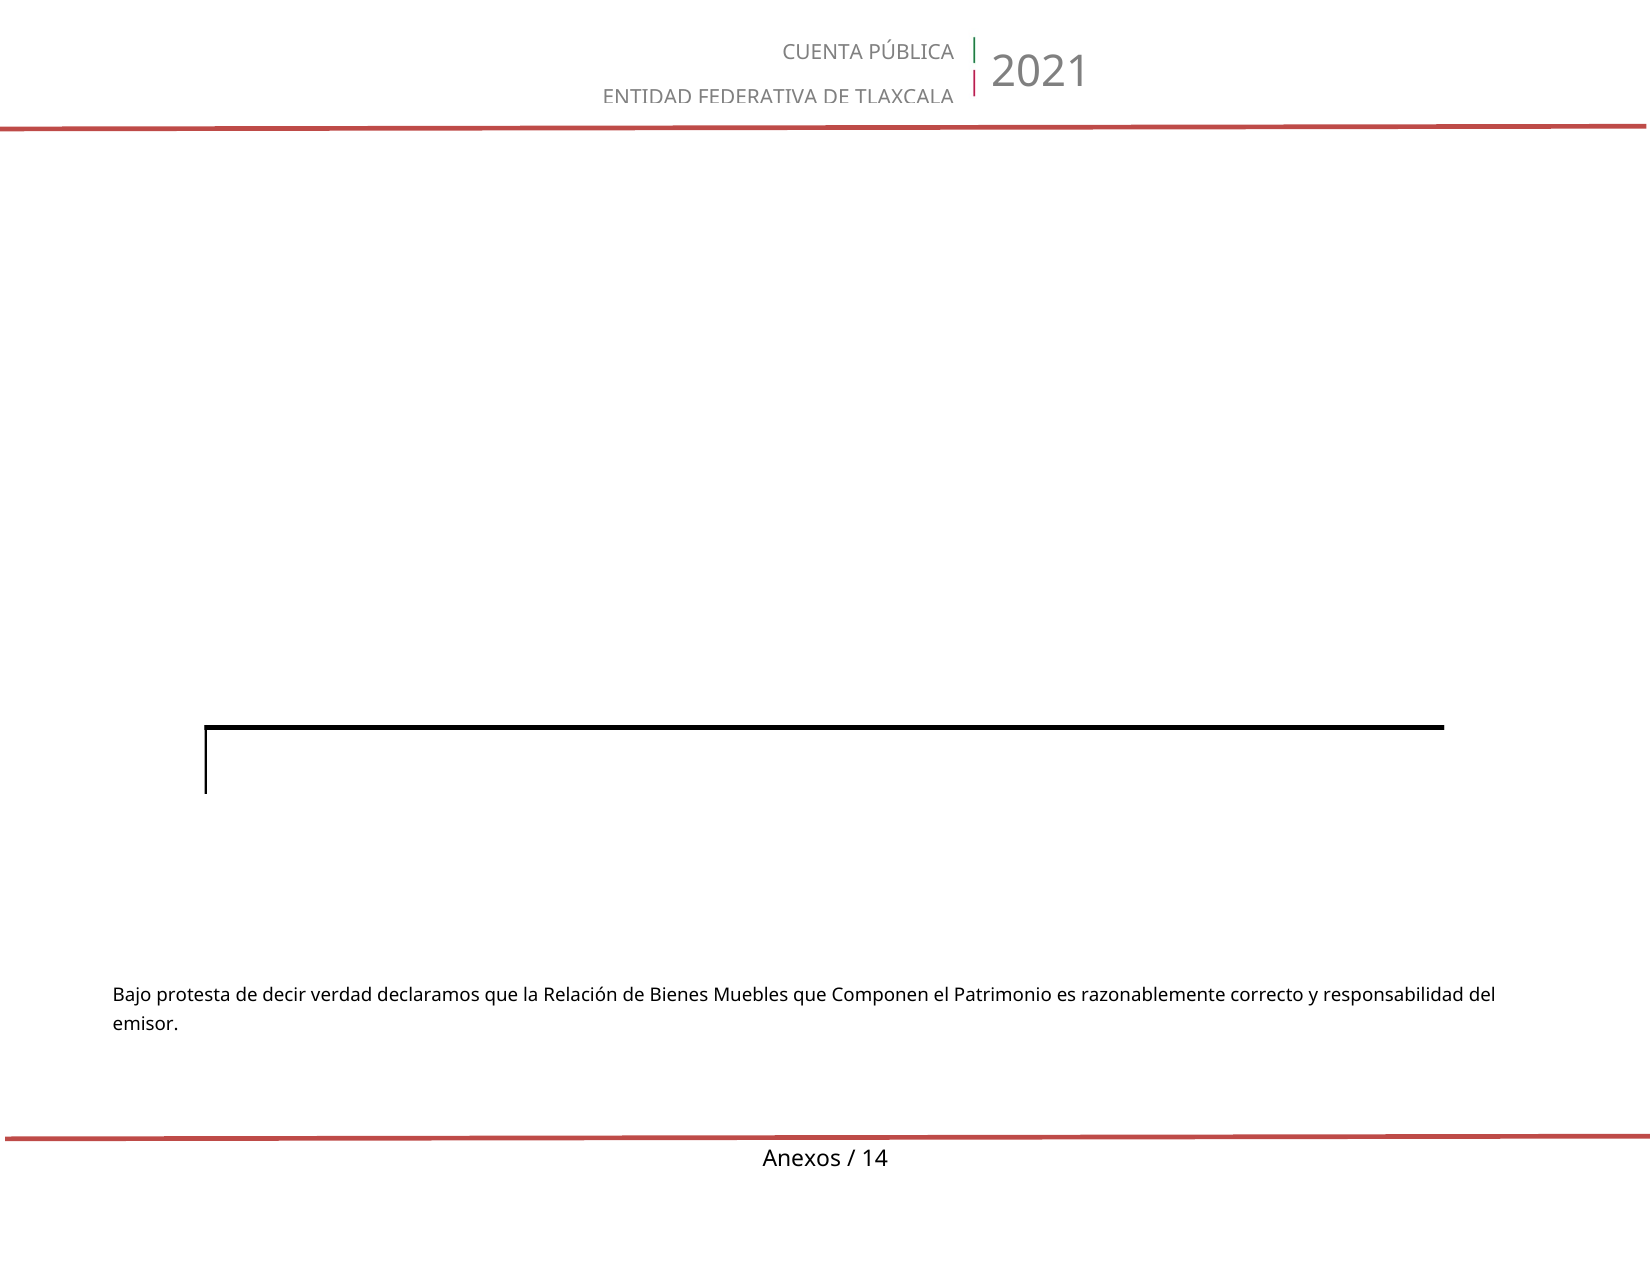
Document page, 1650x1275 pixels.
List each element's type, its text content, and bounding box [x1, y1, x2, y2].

text Bajo protesta de decir verdad declaramos que la Relación de Bienes Muebles que Componen el Patrimonio es razonablemente correcto y responsabilidad del emisor. [112, 952, 1537, 1036]
picture [968, 28, 985, 99]
